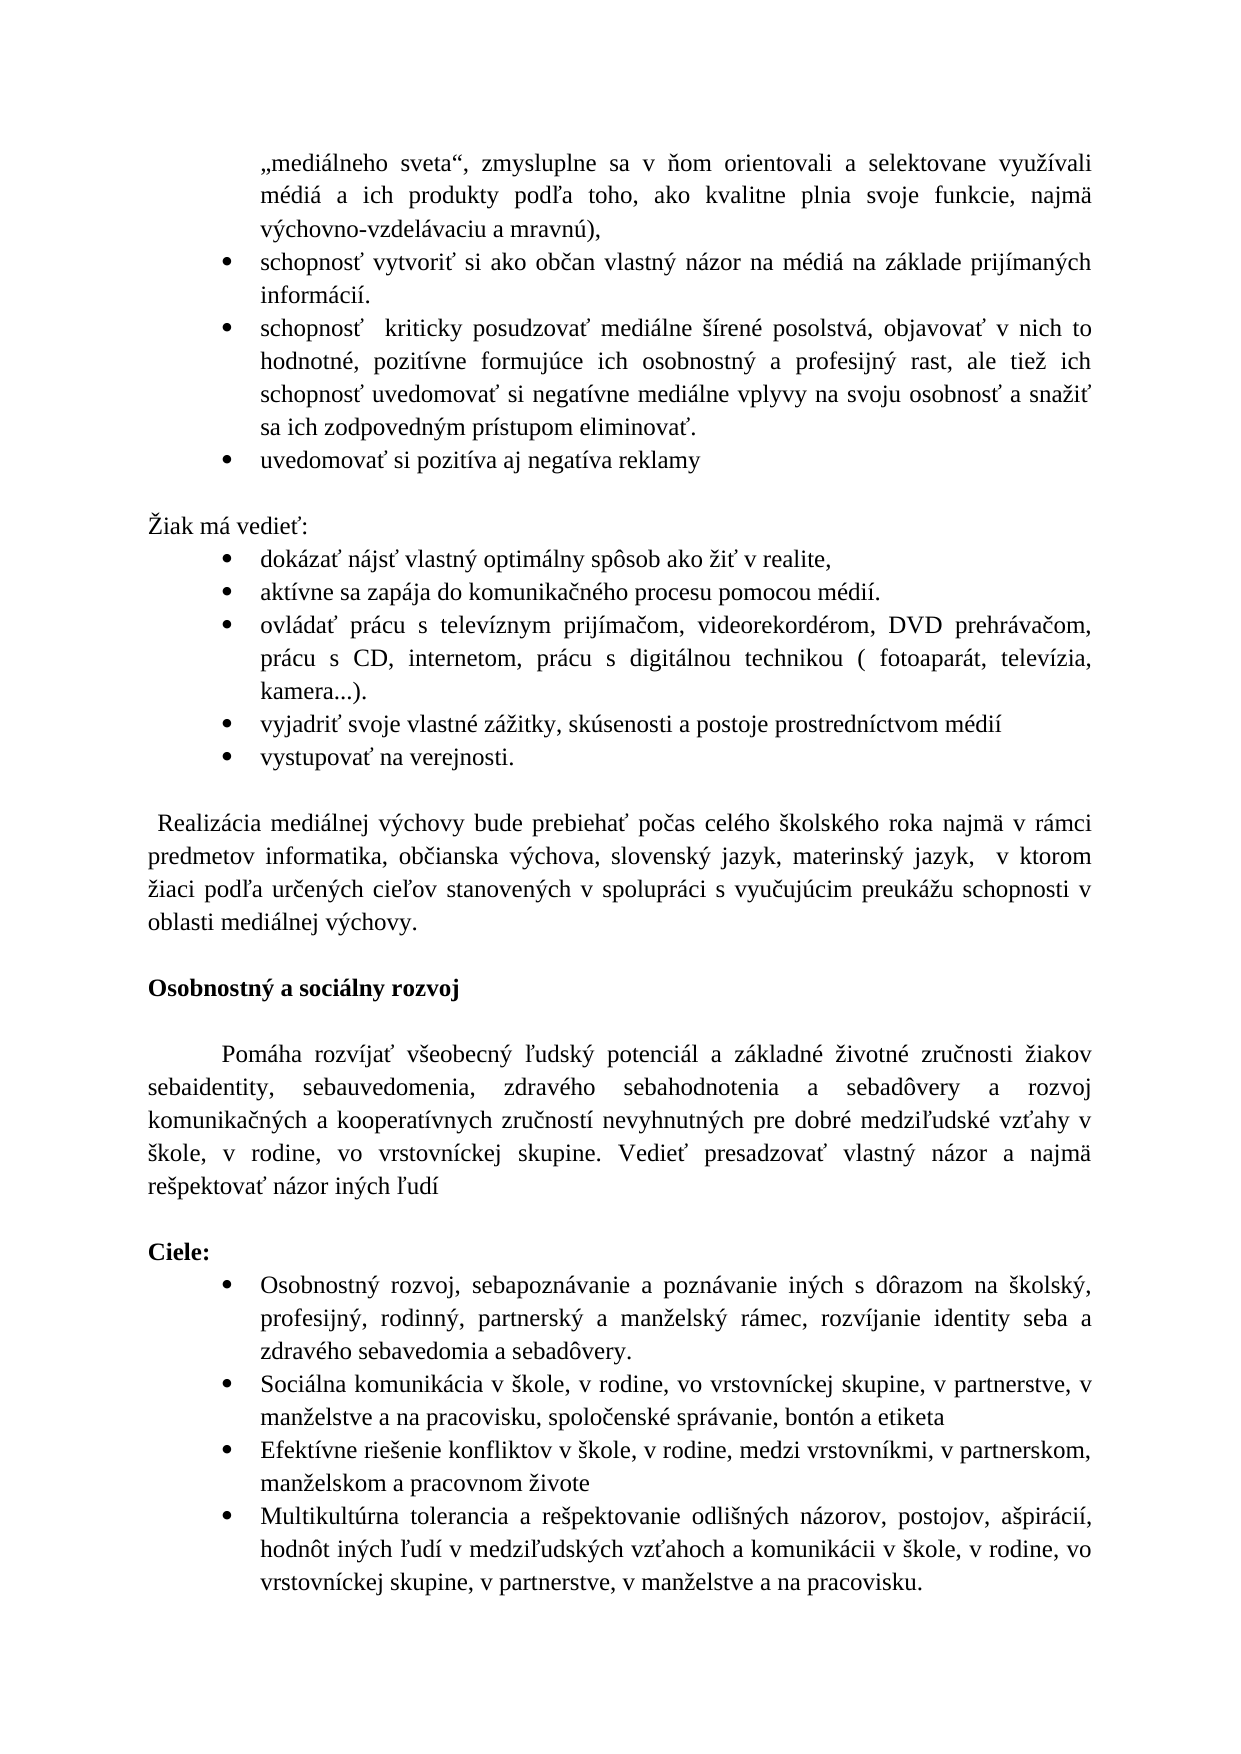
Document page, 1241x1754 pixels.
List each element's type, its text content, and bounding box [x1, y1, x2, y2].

text Osobnostný a sociálny rozvoj [148, 973, 1093, 1002]
text Realizácia mediálnej výchovy bude prebiehať počas celého školského roka najmä v rámci predmetov informatika, občianska výchova, slovenský jazyk, materinský jazyk, v ktorom žiaci podľa určených cieľov stanovených v spolupráci s vyučujúcim preukážu schopnosti v oblasti mediálnej výchovy. [148, 808, 1093, 936]
list schopnosť kriticky posudzovať mediálne šírené posolstvá, objavovať v nich to hodnotné, pozitívne formujúce ich osobnostný a profesijný rast, ale tiež ich schopnosť uvedomovať si negatívne mediálne vplyvy na svoju osobnosť a snažiť sa ich zodpovedným prístupom eliminovať. [223, 313, 1093, 441]
list uvedomovať si pozitíva aj negatíva reklamy [223, 445, 1093, 473]
text Pomáha rozvíjať všeobecný ľudský potenciál a základné životné zručnosti žiakov sebaidentity, sebauvedomenia, zdravého sebahodnotenia a sebadôvery a rozvoj komunikačných a kooperatívnych zručností nevyhnutných pre dobré medziľudské vzťahy v škole, v rodine, vo vrstovníckej skupine. Vedieť presadzovať vlastný názor a najmä rešpektovať názor iných ľudí [148, 1039, 1093, 1200]
list vyjadriť svoje vlastné zážitky, skúsenosti a postoje prostredníctvom médií [223, 709, 1093, 738]
list Sociálna komunikácia v škole, v rodine, vo vrstovníckej skupine, v partnerstve, v manželstve a na pracovisku, spoločenské správanie, bontón a etiketa [223, 1369, 1093, 1431]
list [223, 148, 1093, 242]
list Efektívne riešenie konfliktov v škole, v rodine, medzi vrstovníkmi, v partnerskom, manželskom a pracovnom živote [223, 1435, 1093, 1497]
list ovládať prácu s televíznym prijímačom, videorekordérom, DVD prehrávačom, prácu s CD, internetom, prácu s digitálnou technikou ( fotoaparát, televízia, kamera...). [223, 610, 1093, 705]
list aktívne sa zapája do komunikačného procesu pomocou médií. [223, 577, 1093, 606]
list Osobnostný rozvoj, sebapoznávanie a poznávanie iných s dôrazom na školský, profesijný, rodinný, partnerský a manželský rámec, rozvíjanie identity seba a zdravého sebavedomia a sebadôvery. [223, 1270, 1093, 1365]
list Multikultúrna tolerancia a rešpektovanie odlišných názorov, postojov, ašpirácií, hodnôt iných ľudí v medziľudských vzťahoch a komunikácii v škole, v rodine, vo vrstovníckej skupine, v partnerstve, v manželstve a na pracovisku. [223, 1501, 1093, 1596]
text Žiak má vedieť: [148, 511, 1093, 539]
text Ciele: [148, 1237, 1093, 1266]
list schopnosť vytvoriť si ako občan vlastný názor na médiá na základe prijímaných informácií. [223, 247, 1093, 308]
list vystupovať na verejnosti. [223, 742, 1093, 771]
list dokázať nájsť vlastný optimálny spôsob ako žiť v realite, [223, 544, 1093, 573]
